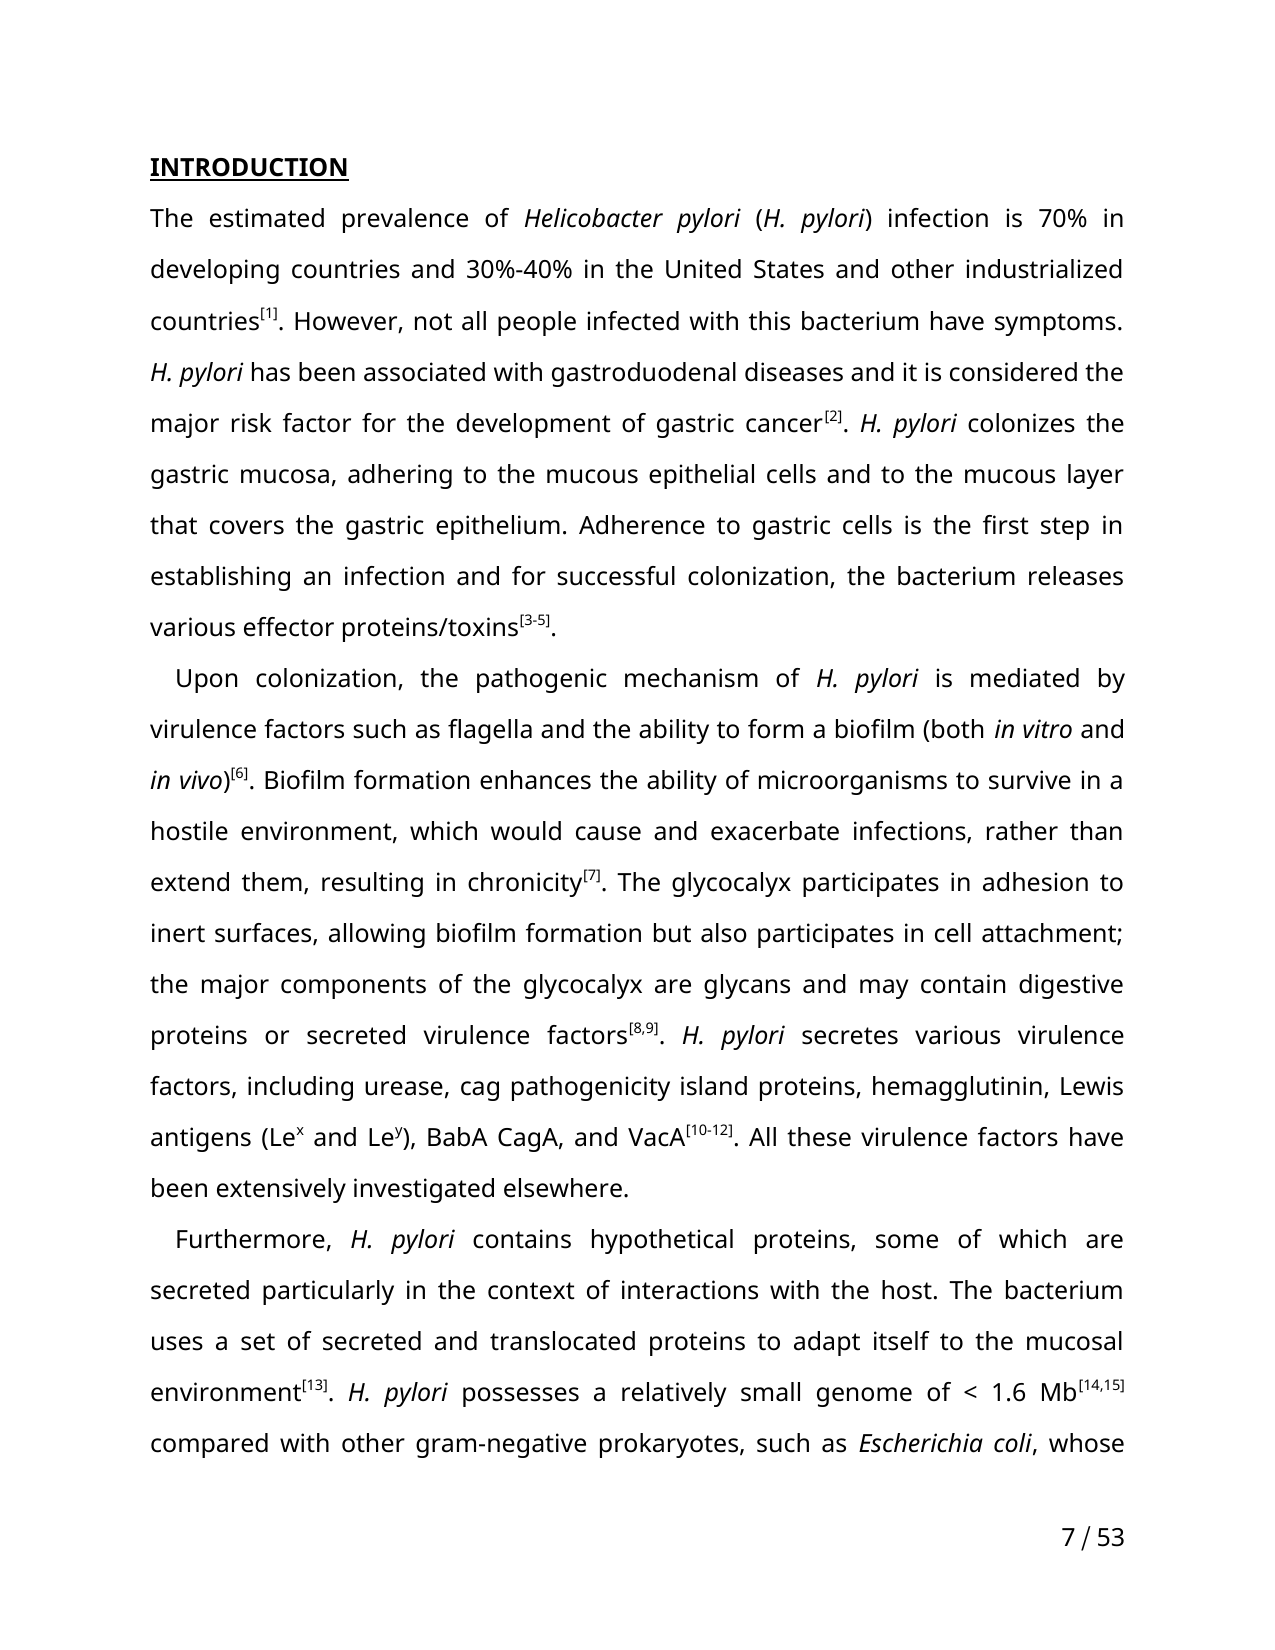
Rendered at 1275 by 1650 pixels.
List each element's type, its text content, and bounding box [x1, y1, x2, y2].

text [150, 1222, 1125, 1460]
text Upon colonization, the pathogenic mechanism of H. pylori is mediated by virulence factors such as flagella and the ability to form a biofilm (both in vitro and in vivo)[6]. Biofilm formation enhances the ability of microorganisms to survive in a hostile environment, which would cause and exacerbate infections, rather than extend them, resulting in chronicity[7]. The glycocalyx participates in adhesion to inert surfaces, allowing biofilm formation but also participates in cell attachment; the major components of the glycocalyx are glycans and may contain digestive proteins or secreted virulence factors[8,9]. H. pylori secretes various virulence factors, including urease, cag pathogenicity island proteins, hemagglutinin, Lewis antigens (Lex and Ley), BabA CagA, and VacA[10-12]. All these virulence factors have been extensively investigated elsewhere. [150, 660, 1125, 1205]
text INTRODUCTION [150, 150, 1125, 184]
text The estimated prevalence of Helicobacter pylori (H. pylori) infection is 70% in developing countries and 30%-40% in the United States and other industrialized countries[1]. However, not all people infected with this bacterium have symptoms. H. pylori has been associated with gastroduodenal diseases and it is considered the major risk factor for the development of gastric cancer[2]. H. pylori colonizes the gastric mucosa, adhering to the mucous epithelial cells and to the mucous layer that covers the gastric epithelium. Adherence to gastric cells is the first step in establishing an infection and for successful colonization, the bacterium releases various effector proteins/toxins[3-5]. [150, 201, 1125, 643]
